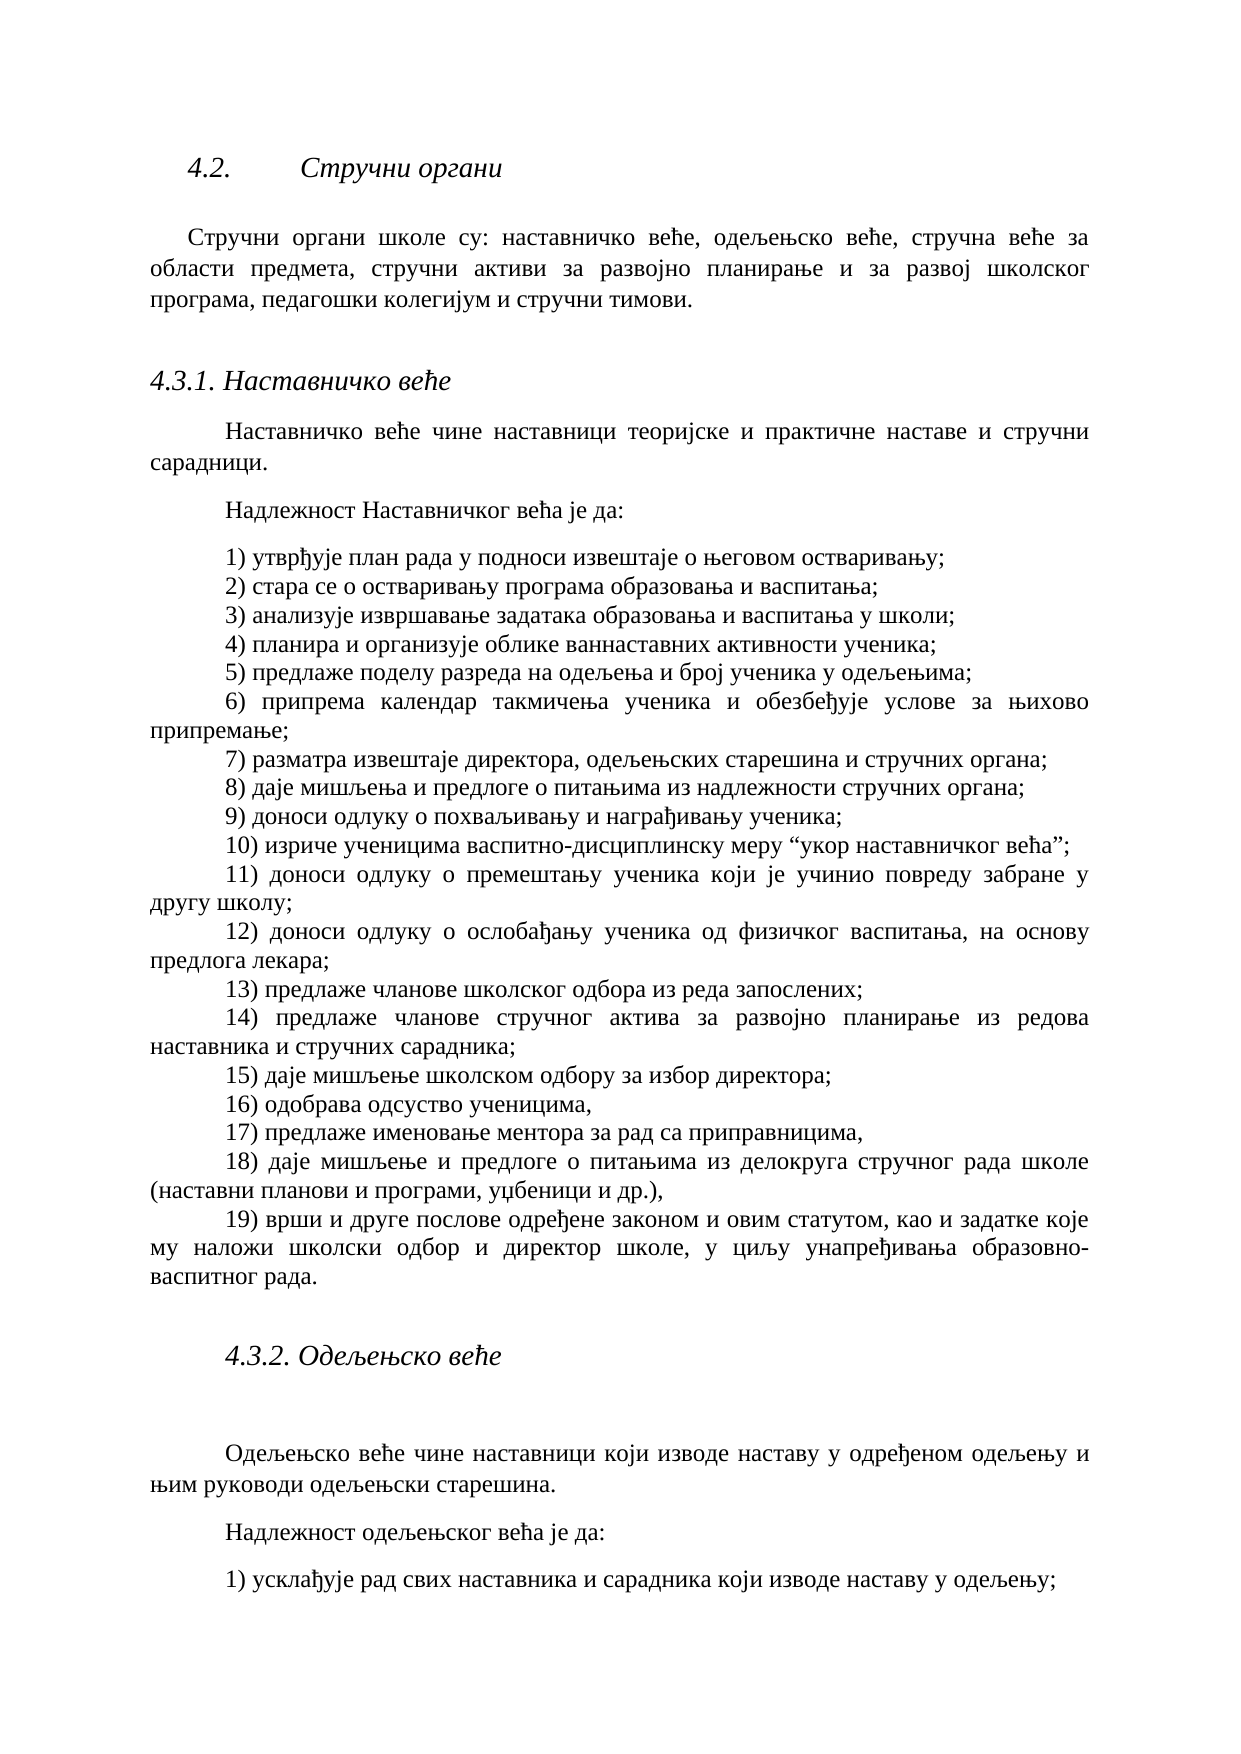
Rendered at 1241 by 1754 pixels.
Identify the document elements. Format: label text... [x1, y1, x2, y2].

text 2) стара се о остваривању програма образовања и васпитања; [150, 571, 1090, 600]
text Одељењско веће чине наставници који изводе наставу у одређеном одељењу и њим руководи одељењски старешина. [150, 1438, 1090, 1498]
text 8) даје мишљења и предлоге о питањима из надлежности стручних органа; [150, 772, 1090, 801]
text 3) анализује извршавање задатака образовања и васпитања у школи; [150, 600, 1090, 629]
text 19) врши и друге послове одређене законом и овим статутом, као и задатке које му наложи школски одбор и директор школе, у циљу унапређивања образовно-васпитног рада. [150, 1204, 1090, 1290]
text Надлежност Наставничког већа је да: [150, 495, 1090, 523]
text 11) доноси одлуку о премештању ученика који је учинио повреду забране у другу школу; [150, 859, 1090, 916]
text 17) предлаже именовање ментора за рад са приправницима, [150, 1117, 1090, 1146]
text 12) доноси одлуку о ослобађању ученика од физичког васпитања, на основу предлога лекара; [150, 916, 1090, 974]
text 7) разматра извештаје директора, одељењских старешина и стручних органа; [150, 744, 1090, 772]
text 4.3.1. Наставничко веће [150, 363, 1090, 397]
text 5) предлаже поделу разреда на одељења и број ученика у одељењима; [150, 657, 1090, 686]
text 6) припрема календар такмичења ученика и обезбеђује услове за њихово припремање; [150, 686, 1090, 744]
text 15) даје мишљење школском одбору за избор директора; [150, 1060, 1090, 1089]
text 9) доноси одлуку о похваљивању и награђивању ученика; [150, 801, 1090, 830]
text 18) даје мишљење и предлоге о питањима из делокруга стручног рада школе (наставни планови и програми, уџбеници и др.), [150, 1146, 1090, 1204]
text 10) изриче ученицима васпитно-дисциплинску меру “укор наставничког већа”; [150, 830, 1090, 859]
text 13) предлаже чланове школског одбора из реда запослених; [150, 974, 1090, 1002]
text 16) одобрава одсуство ученицима, [150, 1089, 1090, 1117]
text 4) планира и организује облике ваннаставних активности ученика; [150, 629, 1090, 657]
text 1) усклађује рад свих наставника и сарадника који изводе наставу у одељењу; [150, 1564, 1090, 1593]
text Надлежност одељењског већа је да: [150, 1517, 1090, 1546]
list Стручни органи [187, 150, 1090, 183]
text Стручни органи школе су: наставничко веће, одељењско веће, стручна веће за области предмета, стручни активи за развојно планирање и за развој школског програма, педагошки колегијум и стручни тимови. [150, 222, 1090, 313]
text Наставничко веће чине наставници теоријске и практичне наставе и стручни сарадници. [150, 416, 1090, 476]
text 4.3.2. Одељењско веће [150, 1338, 1090, 1371]
text 1) утврђује план рада у подноси извештаје о његовом остваривању; [150, 542, 1090, 571]
text 14) предлаже чланове стручног актива за развојно планирање из редова наставника и стручних сарадника; [150, 1002, 1090, 1060]
